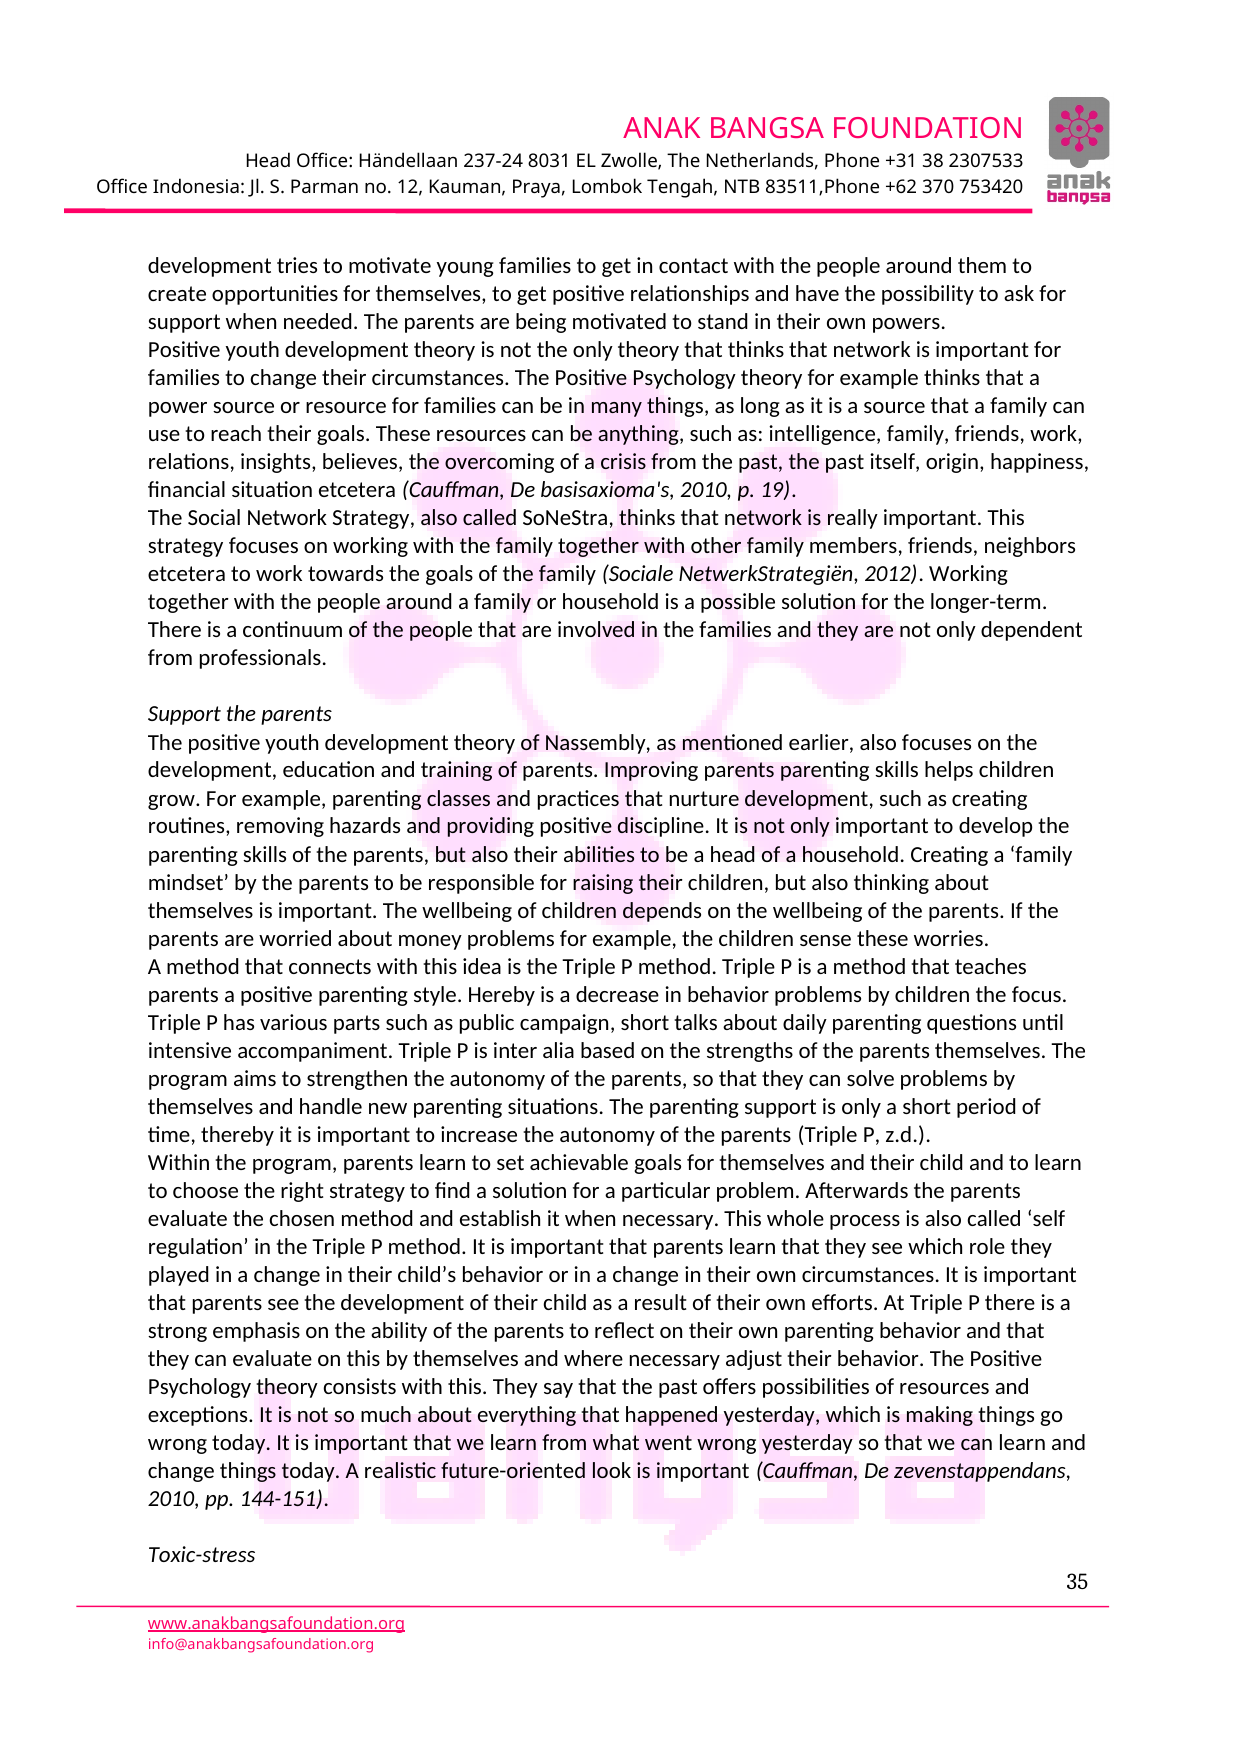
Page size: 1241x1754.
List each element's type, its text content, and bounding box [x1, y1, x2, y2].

text The Social Network Strategy, also called SoNeStra, thinks that network is really important. This strategy focuses on working with the family together with other family members, friends, neighbors etcetera to work towards the goals of the family . Working together with the people around a family or household is a possible solution for the longer-term. There is a continuum of the people that are involved in the families and they are not only dependent from professionals. [148, 503, 1093, 672]
text Positive youth development theory is not the only theory that thinks that network is important for families to change their circumstances. The Positive Psychology theory for example thinks that a power source or resource for families can be in many things, as long as it is a source that a family can use to reach their goals. These resources can be anything, such as: intelligence, family, friends, work, relations, insights, believes, the overcoming of a crisis from the past, the past itself, origin, happiness, financial situation etcetera . [148, 335, 1093, 503]
text Toxic-stress [148, 1540, 1093, 1568]
text A method that connects with this idea is the Triple P method. Triple P is a method that teaches parents a positive parenting style. Hereby is a decrease in behavior problems by children the focus. Triple P has various parts such as public campaign, short talks about daily parenting questions until intensive accompaniment. Triple P is inter alia based on the strengths of the parents themselves. The program aims to strengthen the autonomy of the parents, so that they can solve problems by themselves and handle new parenting situations. The parenting support is only a short period of time, thereby it is important to increase the autonomy of the parents . [148, 952, 1093, 1148]
picture [1043, 92, 1114, 209]
text Support the parents [148, 699, 1093, 728]
text Within the program, parents learn to set achievable goals for themselves and their child and to learn to choose the right strategy to find a solution for a particular problem. Afterwards the parents evaluate the chosen method and establish it when necessary. This whole process is also called ‘self regulation’ in the Triple P method. It is important that parents learn that they see which role they played in a change in their child’s behavior or in a change in their own circumstances. It is important that parents see the development of their child as a result of their own efforts. At Triple P there is a strong emphasis on the ability of the parents to reflect on their own parenting behavior and that they can evaluate on this by themselves and where necessary adjust their behavior. The Positive Psychology theory consists with this. They say that the past offers possibilities of resources and exceptions. It is not so much about everything that happened yesterday, which is making things go wrong today. It is important that we learn from what went wrong yesterday so that we can learn and change things today. A realistic future-oriented look is important. [148, 1148, 1093, 1512]
text The positive youth development theory of Nassembly, as mentioned earlier, also focuses on the development, education and training of parents. Improving parents parenting skills helps children grow. For example, parenting classes and practices that nurture development, such as creating routines, removing hazards and providing positive discipline. It is not only important to develop the parenting skills of the parents, but also their abilities to be a head of a household. Creating a ‘family mindset’ by the parents to be responsible for raising their children, but also thinking about themselves is important. The wellbeing of children depends on the wellbeing of the parents. If the parents are worried about money problems for example, the children sense these worries. [148, 728, 1093, 952]
